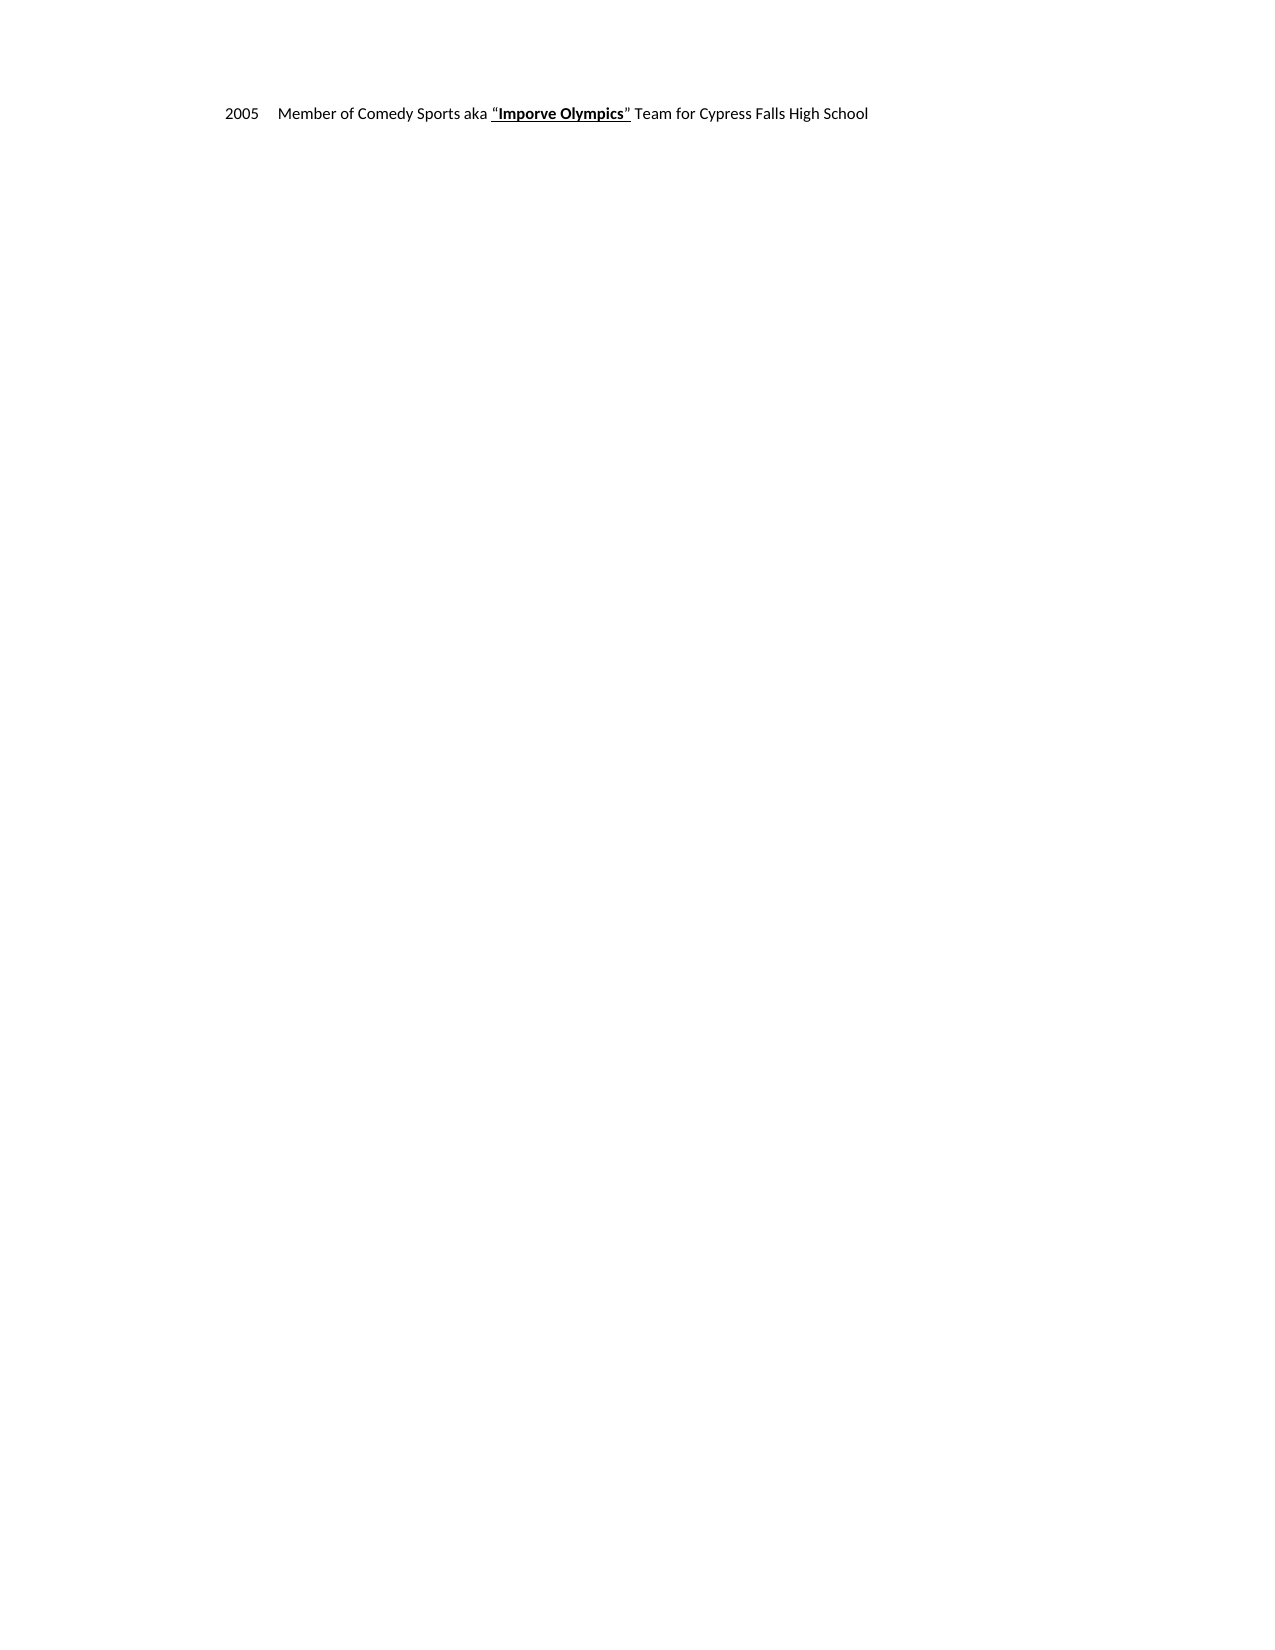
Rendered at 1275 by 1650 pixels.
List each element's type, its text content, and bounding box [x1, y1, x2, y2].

text 2005 Member of Comedy Sports aka “Imporve Olympics” Team for Cypress Falls High School [150, 103, 1200, 123]
